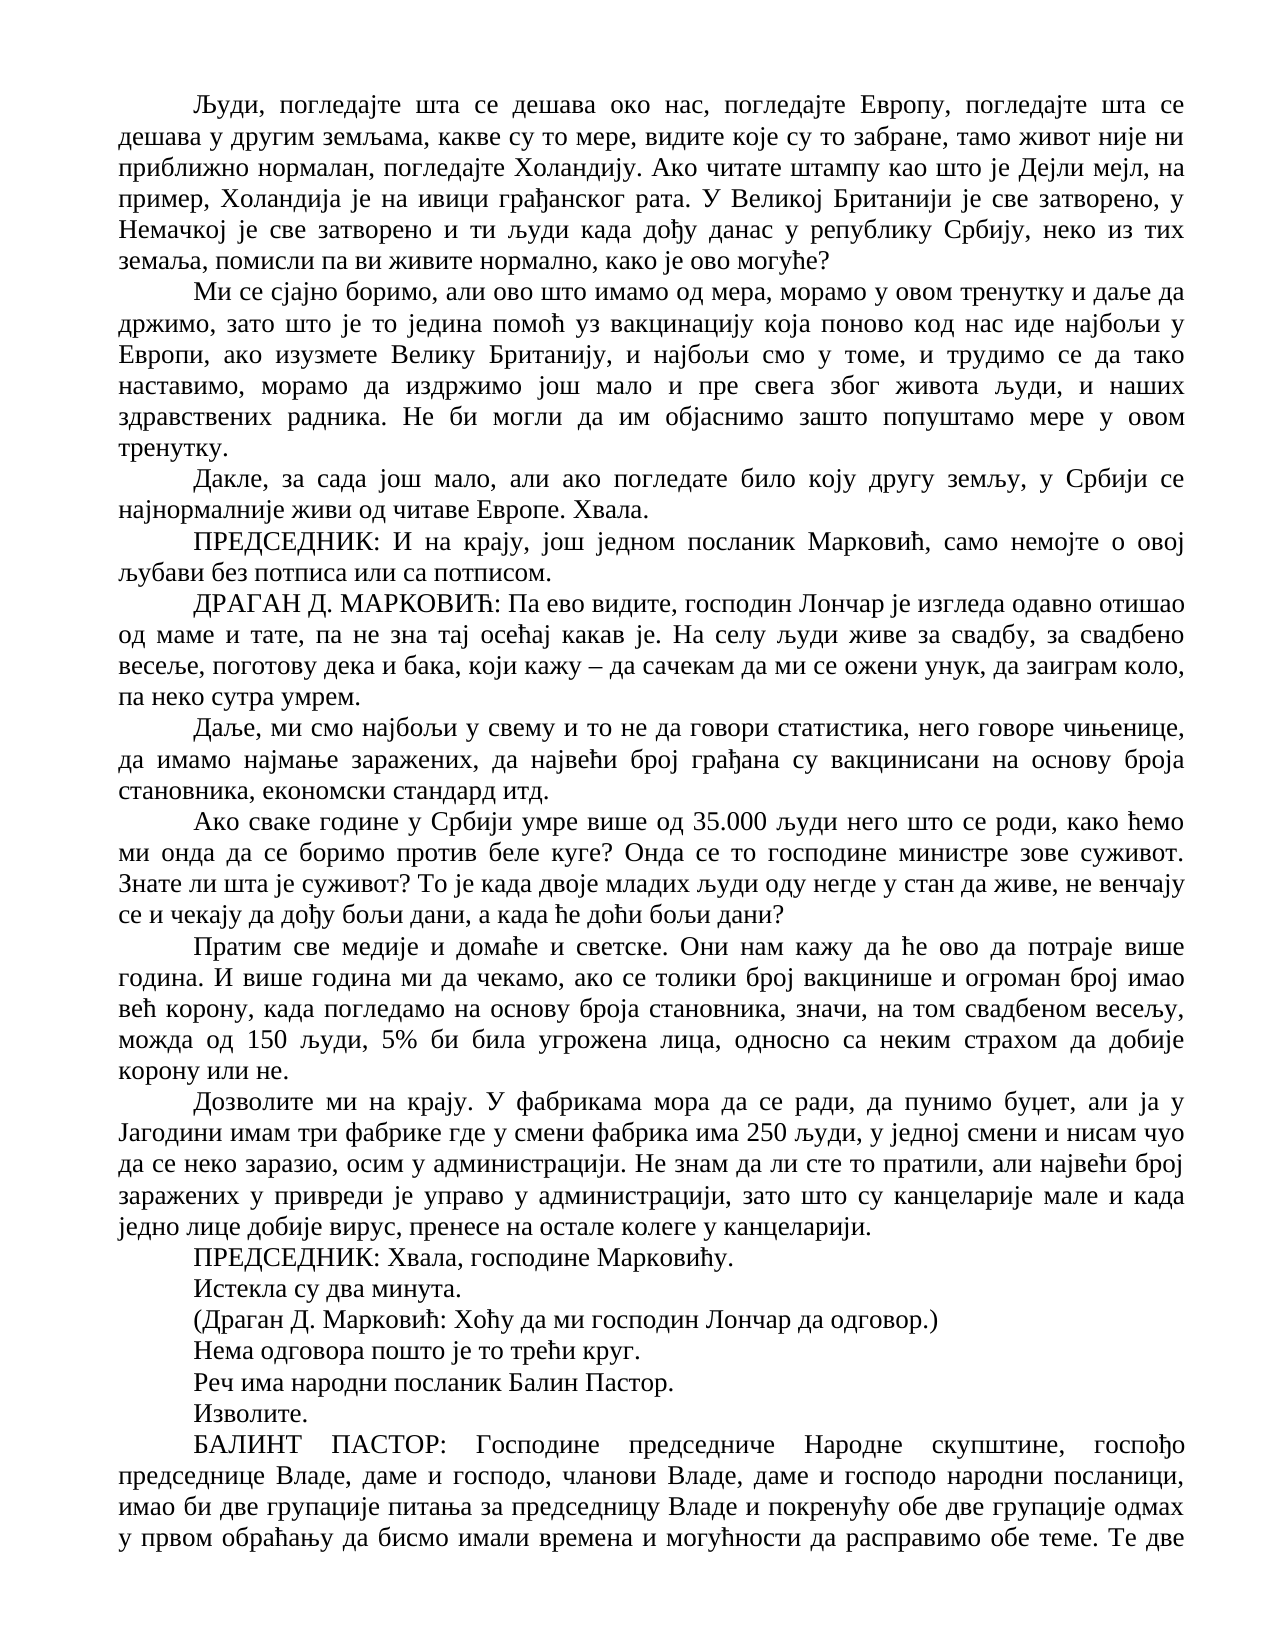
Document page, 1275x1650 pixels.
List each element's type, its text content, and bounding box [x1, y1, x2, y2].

text Реч има народни посланик Балин Пастор. [118, 1366, 1186, 1397]
text Изволите. [118, 1397, 1186, 1428]
text ПРЕДСЕДНИК: И на крају, још једном посланик Марковић, само немојте о овој љубави без потписа или са потписом. [118, 525, 1186, 587]
text Истекла су два минута. [118, 1272, 1186, 1303]
text Ми се сјајно боримо, али ово што имамо од мера, морамо у овом тренутку и даље да држимо, зато што је то једина помоћ уз вакцинацију која поново код нас иде најбољи у Европи, ако изузмете Велику Британију, и најбољи смо у томе, и трудимо се да тако наставимо, морамо да издржимо још мало и пре свега због живота људи, и наших здравствених радника. Не би могли да им објаснимо зашто попуштамо мере у овом тренутку. [118, 276, 1186, 462]
text Даље, ми смо најбољи у свему и то не да говори статистика, него говоре чињенице, да имамо најмање заражених, да највећи број грађана су вакцинисани на основу броја становника, економски стандард итд. [118, 712, 1186, 805]
text Пратим све медије и домаће и светске. Они нам кажу да ће ово да потраје више година. И више година ми да чекамо, ако се толики број вакцинише и огроман број имао већ корону, када погледамо на основу броја становника, значи, на том свадбеном весељу, можда од 150 људи, 5% би била угрожена лица, односно са неким страхом да добије корону или не. [118, 929, 1186, 1085]
text Нема одговора пошто је то трећи круг. [118, 1334, 1186, 1366]
text (Драган Д. Марковић: Хоћу да ми господин Лончар да одговор.) [118, 1303, 1186, 1334]
text Дакле, за сада још мало, али ако погледате било коју другу земљу, у Србији се најнормалније живи од читаве Европе. Хвала. [118, 462, 1186, 525]
text Људи, погледајте шта се дешава око нас, погледајте Европу, погледајте шта се дешава у другим земљама, какве су то мере, видите које су то забране, тамо живот није ни приближно нормалан, погледајте Холандију. Ако читате штампу као што је Дејли мејл, на пример, Холандија је на ивици грађанског рата. У Великој Британији је све затворено, у Немачкој је све затворено и ти људи када дођу данас у републику Србију, неко из тих земаља, помисли па ви живите нормално, како је ово могуће? [118, 89, 1186, 276]
text Дозволите ми на крају. У фабрикама мора да се ради, да пунимо буџет, али ја у Јагодини имам три фабрике где у смени фабрика има 250 људи, у једној смени и нисам чуо да се неко заразио, осим у администрацији. Не знам да ли сте то пратили, али највећи број заражених у привреди је управо у администрацији, зато што су канцеларије мале и када једно лице добије вирус, пренесе на остале колеге у канцеларији. [118, 1085, 1186, 1241]
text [118, 1428, 1186, 1552]
text ПРЕДСЕДНИК: Хвала, господине Марковићу. [118, 1241, 1186, 1272]
text Ако сваке године у Србији умре више од 35.000 људи него што се роди, како ћемо ми онда да се боримо против беле куге? Онда се то господине министре зове суживот. Знате ли шта је суживот? То је када двоје младих људи оду негде у стан да живе, не венчају се и чекају да дођу бољи дани, а када ће доћи бољи дани? [118, 805, 1186, 929]
text ДРАГАН Д. МАРКОВИЋ: Па ево видите, господин Лончар је изгледа одавно отишао од маме и тате, па не зна тај осећај какав је. На селу људи живе за свадбу, за свадбено весеље, поготову дека и бака, који кажу – да сачекам да ми се ожени унук, да заиграм коло, па неко сутра умрем. [118, 587, 1186, 712]
